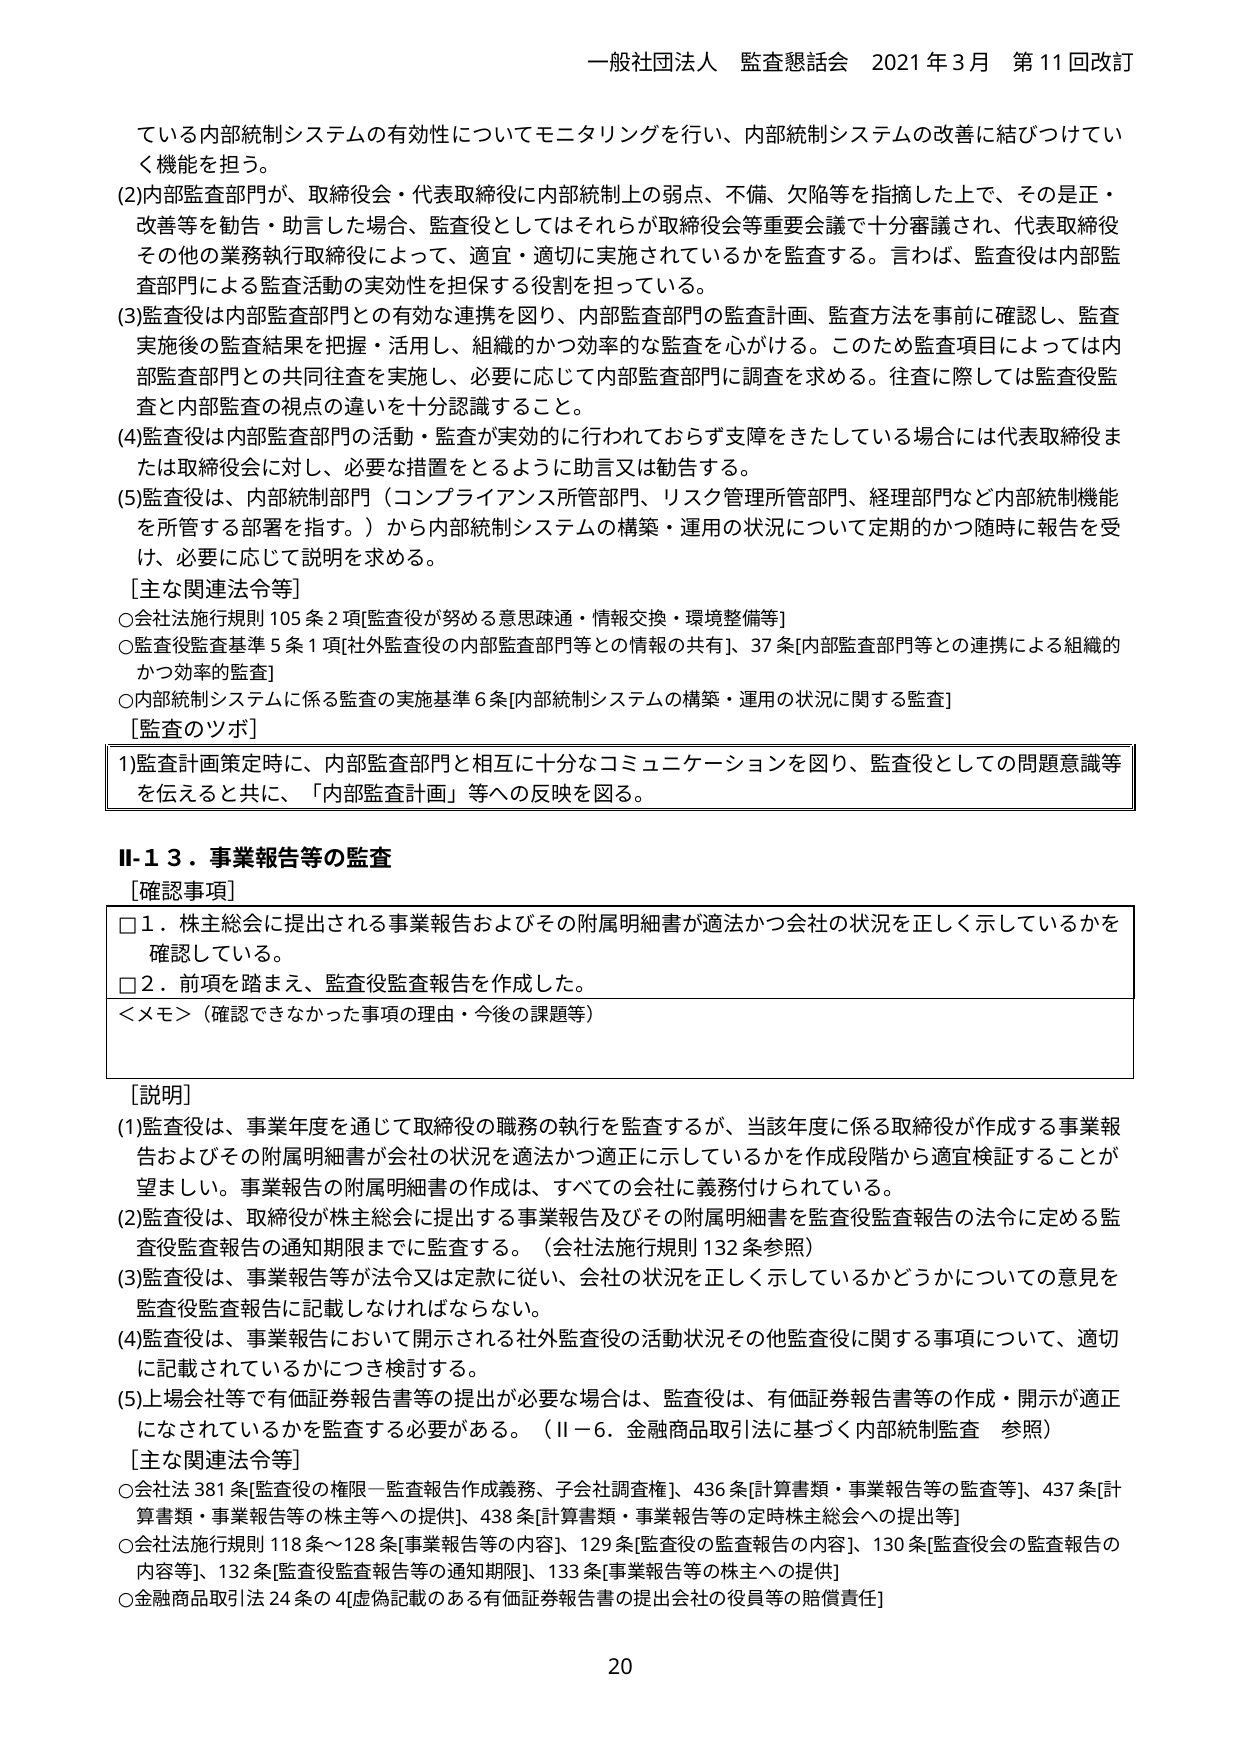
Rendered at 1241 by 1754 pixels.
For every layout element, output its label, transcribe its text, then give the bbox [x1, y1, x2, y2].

table_cell □１．株主総会に提出される事業報告およびその附属明細書が適法かつ会社の状況を正しく示しているかを確認している。 □２．前項を踏まえ、監査役監査報告を作成した。 [107, 907, 1133, 998]
table_cell ［主な関連法令等］ [106, 1443, 1134, 1475]
table_cell ［説明］ [106, 1079, 1134, 1110]
table_cell (1)監査役は、事業年度を通じて取締役の職務の執行を監査するが、当該年度に係る取締役が作成する事業報告およびその附属明細書が会社の状況を適法かつ適正に示しているかを作成段階から適宜検証することが望ましい。事業報告の附属明細書の作成は、すべての会社に義務付けられている。 (2)監査役は、取締役が株主総会に提出する事業報告及びその附属明細書を監査役監査報告の法令に定める監査役監査報告の通知期限までに監査する。（会社法施行規則132条参照） (3)監査役は、事業報告等が法令又は定款に従い、会社の状況を正しく示しているかどうかについての意見を監査役監査報告に記載しなければならない。 (4)監査役は、事業報告において開示される社外監査役の活動状況その他監査役に関する事項について、適切に記載されているかにつき検討する。 (5)上場会社等で有価証券報告書等の提出が必要な場合は、監査役は、有価証券報告書等の作成・開示が適正になされているかを監査する必要がある。（Ⅱ－6．金融商品取引法に基づく内部統制監査 参照） [106, 1110, 1134, 1443]
table_cell ＜メモ＞（確認できなかった事項の理由・今後の課題等） [107, 999, 1133, 1077]
table_cell ○会社法施行規則105条2項[監査役が努める意思疎通・情報交換・環境整備等] ○監査役監査基準5条1項[社外監査役の内部監査部門等との情報の共有]、37条[内部監査部門等との連携による組織的かつ効率的監査] ○内部統制システムに係る監査の実施基準６条[内部統制システムの構築・運用の状況に関する監査] [106, 603, 1134, 712]
table_cell ［主な関連法令等］ [106, 572, 1134, 603]
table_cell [106, 118, 1134, 572]
table_cell ［監査のツボ］ [106, 712, 1134, 744]
table_cell ［確認事項］ [106, 874, 1134, 905]
table_cell 1)監査計画策定時に、内部監査部門と相互に十分なコミュニケーションを図り、監査役としての問題意識等を伝えると共に、「内部監査計画」等への反映を図る。 [106, 744, 1134, 807]
table_header Ⅱ-１３．事業報告等の監査 [106, 840, 1134, 874]
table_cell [106, 1475, 1134, 1611]
